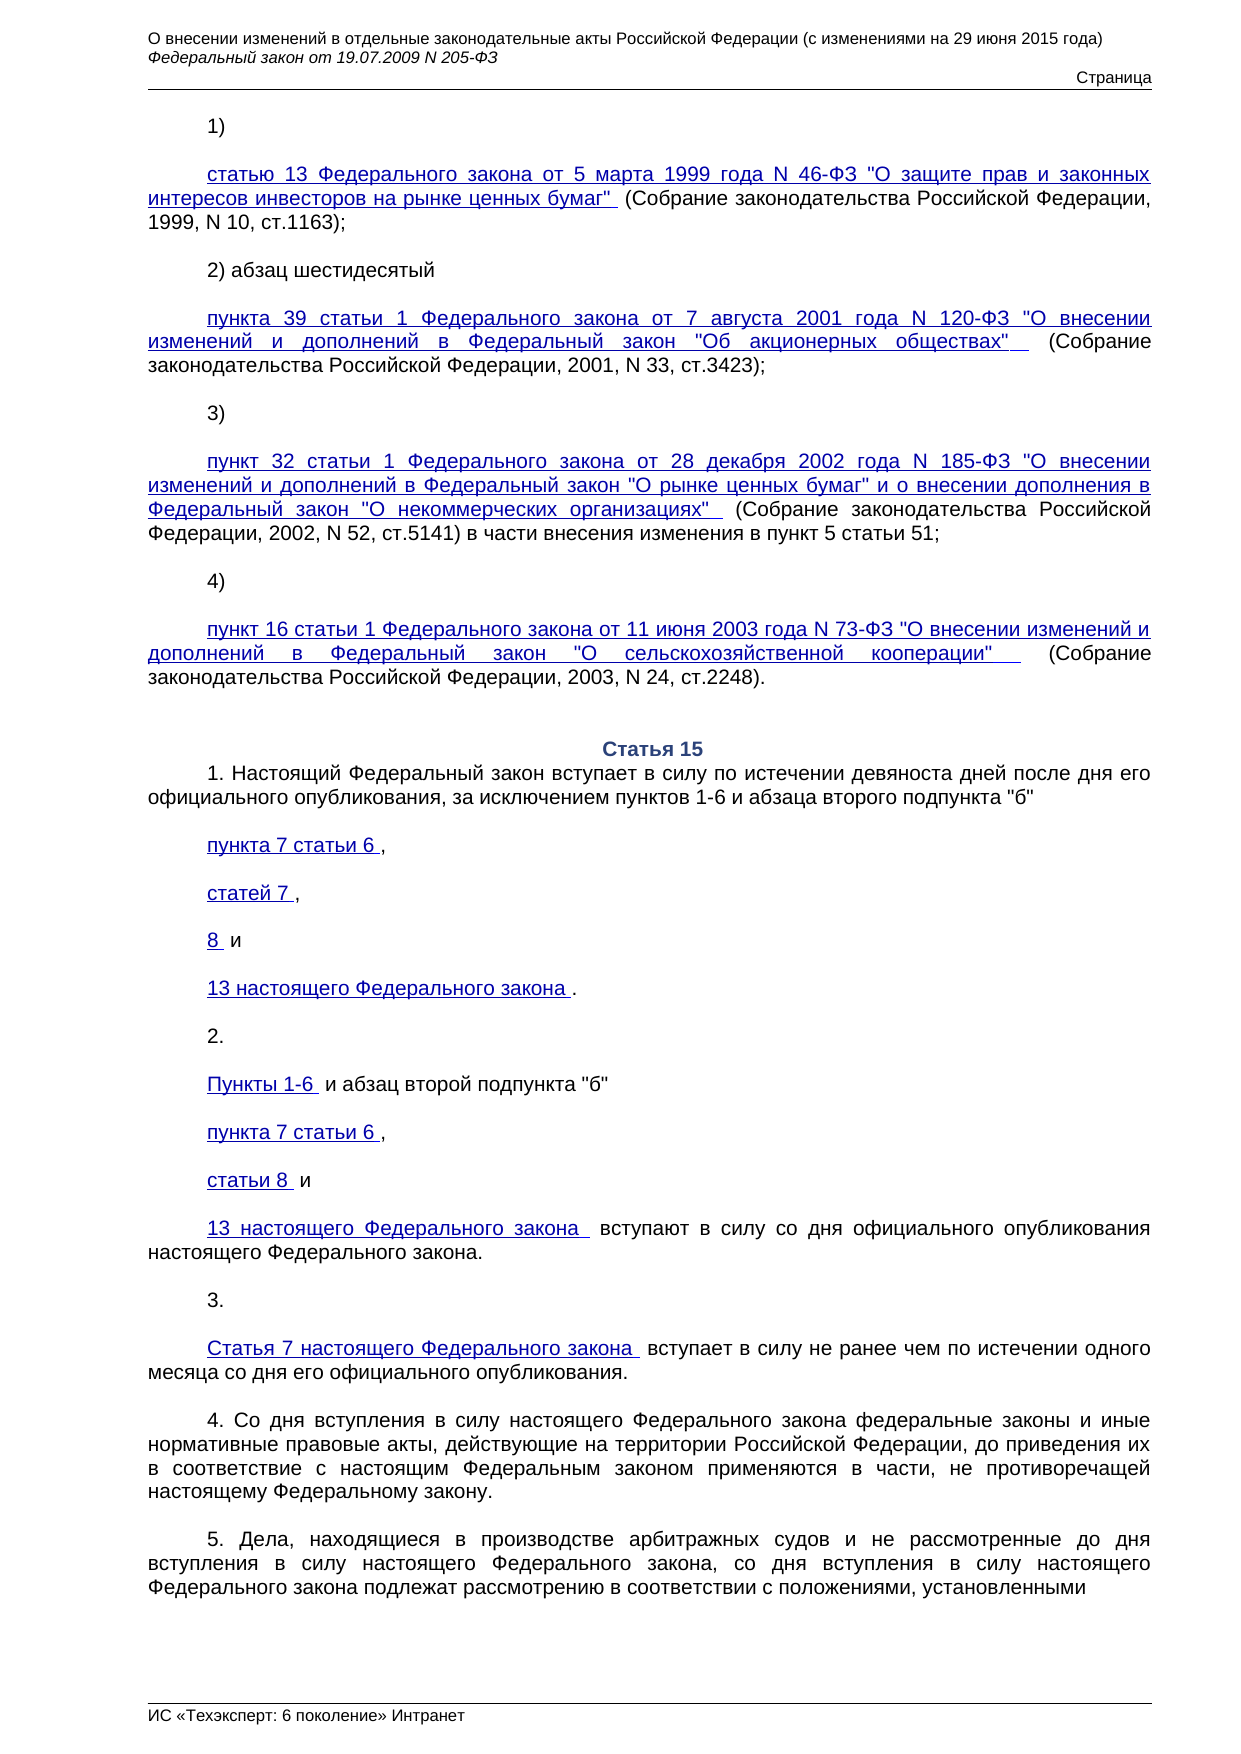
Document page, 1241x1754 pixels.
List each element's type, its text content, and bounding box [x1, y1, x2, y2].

text статьи 8 и [148, 1168, 1152, 1192]
text пункт 32 статьи 1 Федерального закона от 28 декабря 2002 года N 185-ФЗ "О внесении изменений и дополнений в Федеральный закон "О рынке ценных бумаг" и о внесении дополнения в Федеральный закон "О некоммерческих организациях" (Собрание законодательства Российской Федерации, 2002, N 52, ст.5141) в части внесения изменения в пункт 5 статьи 51; [148, 449, 1152, 545]
text статей 7 , [148, 880, 1152, 904]
text 5. Дела, находящиеся в производстве арбитражных судов и не рассмотренные до дня вступления в силу настоящего Федерального закона, со дня вступления в силу настоящего Федерального закона подлежат рассмотрению в соответствии с положениями, установленными [148, 1527, 1152, 1599]
text 13 настоящего Федерального закона вступают в силу со дня официального опубликования настоящего Федерального закона. [148, 1216, 1152, 1264]
text 8 и [148, 928, 1152, 952]
text пункта 7 статьи 6 , [148, 832, 1152, 856]
text 4. Со дня вступления в силу настоящего Федерального закона федеральные законы и иные нормативные правовые акты, действующие на территории Российской Федерации, до приведения их в соответствие с настоящим Федеральным законом применяются в части, не противоречащей настоящему Федеральному закону. [148, 1407, 1152, 1503]
text Статья 7 настоящего Федерального закона вступает в силу не ранее чем по истечении одного месяца со дня его официального опубликования. [148, 1336, 1152, 1383]
text 3) [148, 401, 1152, 425]
text 3. [148, 1288, 1152, 1312]
text 2) абзац шестидесятый [148, 257, 1152, 281]
text пункт 16 статьи 1 Федерального закона от 11 июня 2003 года N 73-ФЗ "О внесении изменений и дополнений в Федеральный закон "О сельскохозяйственной кооперации" (Собрание законодательства Российской Федерации, 2003, N 24, ст.2248). [148, 617, 1152, 689]
text Статья 15 [148, 737, 1152, 761]
text Пункты 1-6 и абзац второй подпункта "б" [148, 1072, 1152, 1096]
text статью 13 Федерального закона от 5 марта 1999 года N 46-ФЗ "О защите прав и законных интересов инвесторов на рынке ценных бумаг" (Собрание законодательства Российской Федерации, 1999, N 10, ст.1163); [148, 162, 1152, 233]
text 4) [148, 569, 1152, 593]
text пункта 7 статьи 6 , [148, 1120, 1152, 1144]
text 1) [148, 114, 1152, 138]
text 1. Настоящий Федеральный закон вступает в силу по истечении девяноста дней после дня его официального опубликования, за исключением пунктов 1-6 и абзаца второго подпункта "б" [148, 761, 1152, 808]
text пункта 39 статьи 1 Федерального закона от 7 августа 2001 года N 120-ФЗ "О внесении изменений и дополнений в Федеральный закон "Об акционерных обществах" (Собрание законодательства Российской Федерации, 2001, N 33, ст.3423); [148, 305, 1152, 377]
text 2. [148, 1024, 1152, 1048]
text 13 настоящего Федерального закона . [148, 976, 1152, 1000]
